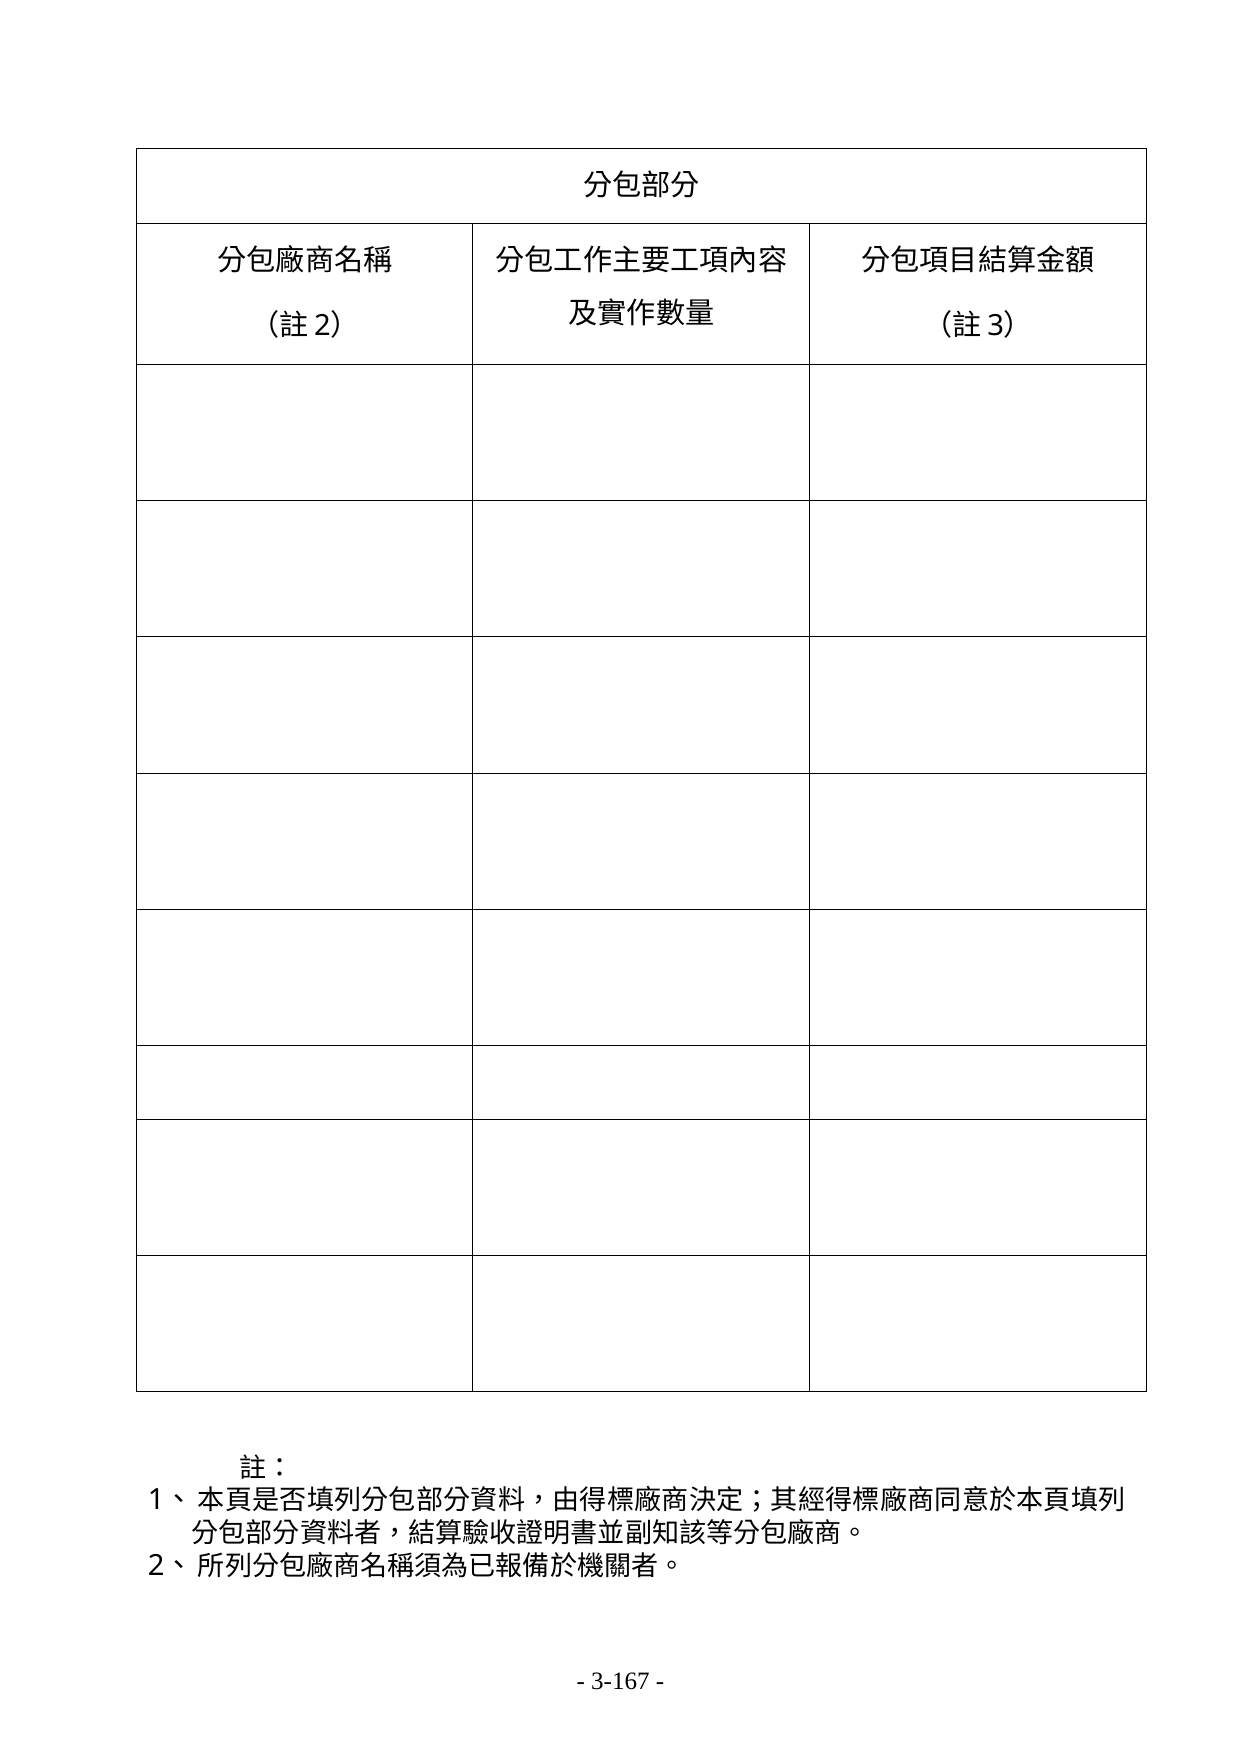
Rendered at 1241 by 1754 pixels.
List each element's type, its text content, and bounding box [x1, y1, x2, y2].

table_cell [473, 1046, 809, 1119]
list 本頁是否填列分包部分資料，由得標廠商決定；其經得標廠商同意於本頁填列分包部分資料者，結算驗收證明書並副知該等分包廠商。 [148, 1482, 1126, 1549]
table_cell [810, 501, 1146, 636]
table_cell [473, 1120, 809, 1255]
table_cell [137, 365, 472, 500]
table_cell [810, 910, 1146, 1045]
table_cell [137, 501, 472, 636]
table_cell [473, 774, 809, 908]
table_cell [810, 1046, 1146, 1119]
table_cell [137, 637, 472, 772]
text 註： [218, 1459, 1126, 1482]
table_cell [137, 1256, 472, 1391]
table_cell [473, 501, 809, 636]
list 所列分包廠商名稱須為已報備於機關者。 [148, 1549, 1126, 1582]
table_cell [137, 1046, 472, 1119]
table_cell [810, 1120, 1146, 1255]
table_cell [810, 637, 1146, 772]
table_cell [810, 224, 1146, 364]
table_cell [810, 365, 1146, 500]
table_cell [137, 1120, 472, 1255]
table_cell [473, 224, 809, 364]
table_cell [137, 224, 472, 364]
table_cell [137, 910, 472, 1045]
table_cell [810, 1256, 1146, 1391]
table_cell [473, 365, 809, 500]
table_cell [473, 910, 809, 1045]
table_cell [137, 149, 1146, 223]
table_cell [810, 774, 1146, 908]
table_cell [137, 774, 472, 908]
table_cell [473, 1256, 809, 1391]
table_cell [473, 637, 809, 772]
